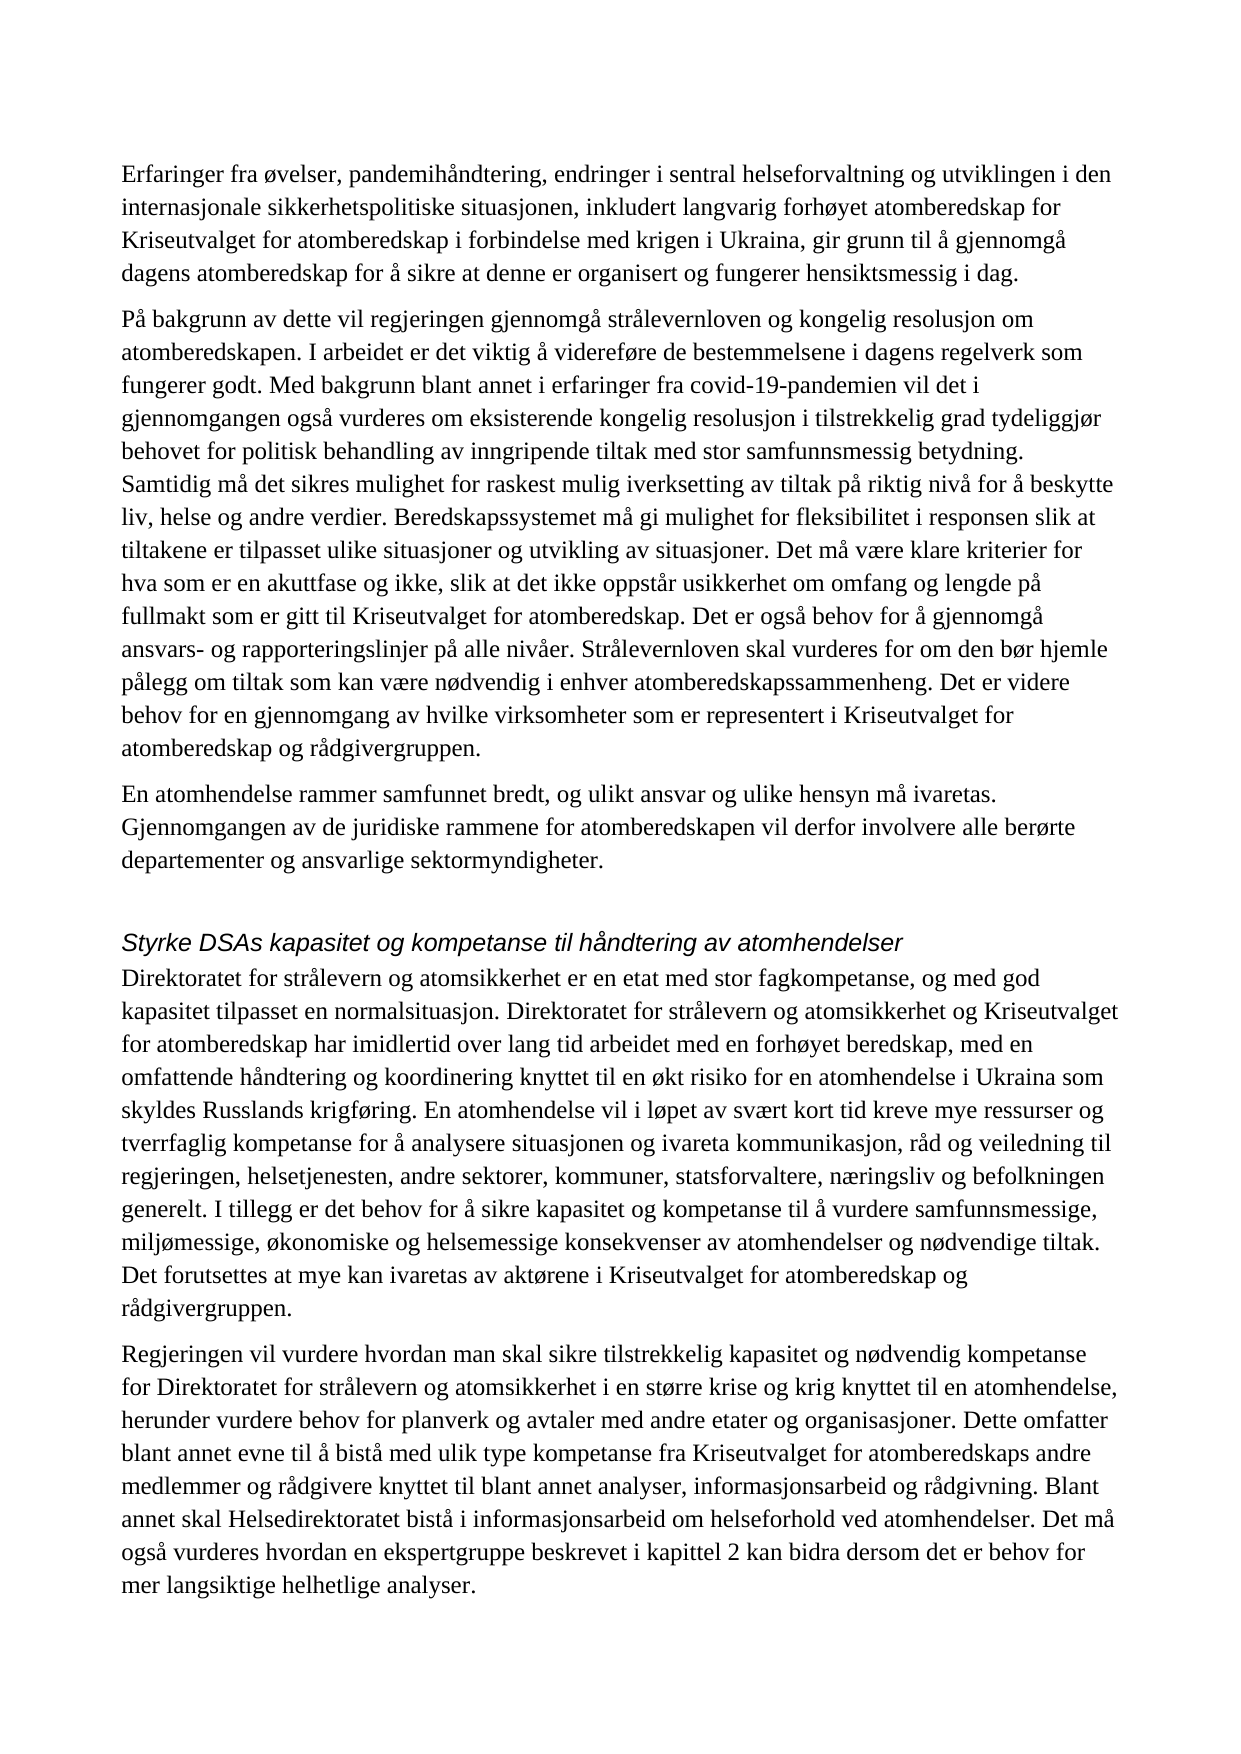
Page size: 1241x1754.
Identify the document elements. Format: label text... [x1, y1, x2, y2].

text Styrke DSAs kapasitet og kompetanse til håndtering av atomhendelser [121, 928, 1119, 957]
text Erfaringer fra øvelser, pandemihåndtering, endringer i sentral helseforvaltning og utviklingen i den internasjonale sikkerhetspolitiske situasjonen, inkludert langvarig forhøyet atomberedskap for Kriseutvalget for atomberedskap i forbindelse med krigen i Ukraina, gir grunn til å gjennomgå dagens atomberedskap for å sikre at denne er organisert og fungerer hensiktsmessig i dag. [121, 159, 1119, 287]
text En atomhendelse rammer samfunnet bredt, og ulikt ansvar og ulike hensyn må ivaretas. Gjennomgangen av de juridiske rammene for atomberedskapen vil derfor involvere alle berørte departementer og ansvarlige sektormyndigheter. [121, 779, 1119, 874]
text Regjeringen vil vurdere hvordan man skal sikre tilstrekkelig kapasitet og nødvendig kompetanse for Direktoratet for strålevern og atomsikkerhet i en større krise og krig knyttet til en atomhendelse, herunder vurdere behov for planverk og avtaler med andre etater og organisasjoner. Dette omfatter blant annet evne til å bistå med ulik type kompetanse fra Kriseutvalget for atomberedskaps andre medlemmer og rådgivere knyttet til blant annet analyser, informasjonsarbeid og rådgivning. Blant annet skal Helsedirektoratet bistå i informasjonsarbeid om helseforhold ved atomhendelser. Det må også vurderes hvordan en ekspertgruppe beskrevet i kapittel 2 kan bidra dersom det er behov for mer langsiktige helhetlige analyser. [121, 1339, 1119, 1598]
text Direktoratet for strålevern og atomsikkerhet er en etat med stor fagkompetanse, og med god kapasitet tilpasset en normalsituasjon. Direktoratet for strålevern og atomsikkerhet og Kriseutvalget for atomberedskap har imidlertid over lang tid arbeidet med en forhøyet beredskap, med en omfattende håndtering og koordinering knyttet til en økt risiko for en atomhendelse i Ukraina som skyldes Russlands krigføring. En atomhendelse vil i løpet av svært kort tid kreve mye ressurser og tverrfaglig kompetanse for å analysere situasjonen og ivareta kommunikasjon, råd og veiledning til regjeringen, helsetjenesten, andre sektorer, kommuner, statsforvaltere, næringsliv og befolkningen generelt. I tillegg er det behov for å sikre kapasitet og kompetanse til å vurdere samfunnsmessige, miljømessige, økonomiske og helsemessige konsekvenser av atomhendelser og nødvendige tiltak. Det forutsettes at mye kan ivaretas av aktørene i Kriseutvalget for atomberedskap og rådgivergruppen. [121, 963, 1119, 1322]
text På bakgrunn av dette vil regjeringen gjennomgå strålevernloven og kongelig resolusjon om atomberedskapen. I arbeidet er det viktig å videreføre de bestemmelsene i dagens regelverk som fungerer godt. Med bakgrunn blant annet i erfaringer fra covid-19-pandemien vil det i gjennomgangen også vurderes om eksisterende kongelig resolusjon i tilstrekkelig grad tydeliggjør behovet for politisk behandling av inngripende tiltak med stor samfunnsmessig betydning. Samtidig må det sikres mulighet for raskest mulig iverksetting av tiltak på riktig nivå for å beskytte liv, helse og andre verdier. Beredskapssystemet må gi mulighet for fleksibilitet i responsen slik at tiltakene er tilpasset ulike situasjoner og utvikling av situasjoner. Det må være klare kriterier for hva som er en akuttfase og ikke, slik at det ikke oppstår usikkerhet om omfang og lengde på fullmakt som er gitt til Kriseutvalget for atomberedskap. Det er også behov for å gjennomgå ansvars- og rapporteringslinjer på alle nivåer. Strålevernloven skal vurderes for om den bør hjemle pålegg om tiltak som kan være nødvendig i enhver atomberedskapssammenheng. Det er videre behov for en gjennomgang av hvilke virksomheter som er representert i Kriseutvalget for atomberedskap og rådgivergruppen. [121, 304, 1119, 762]
